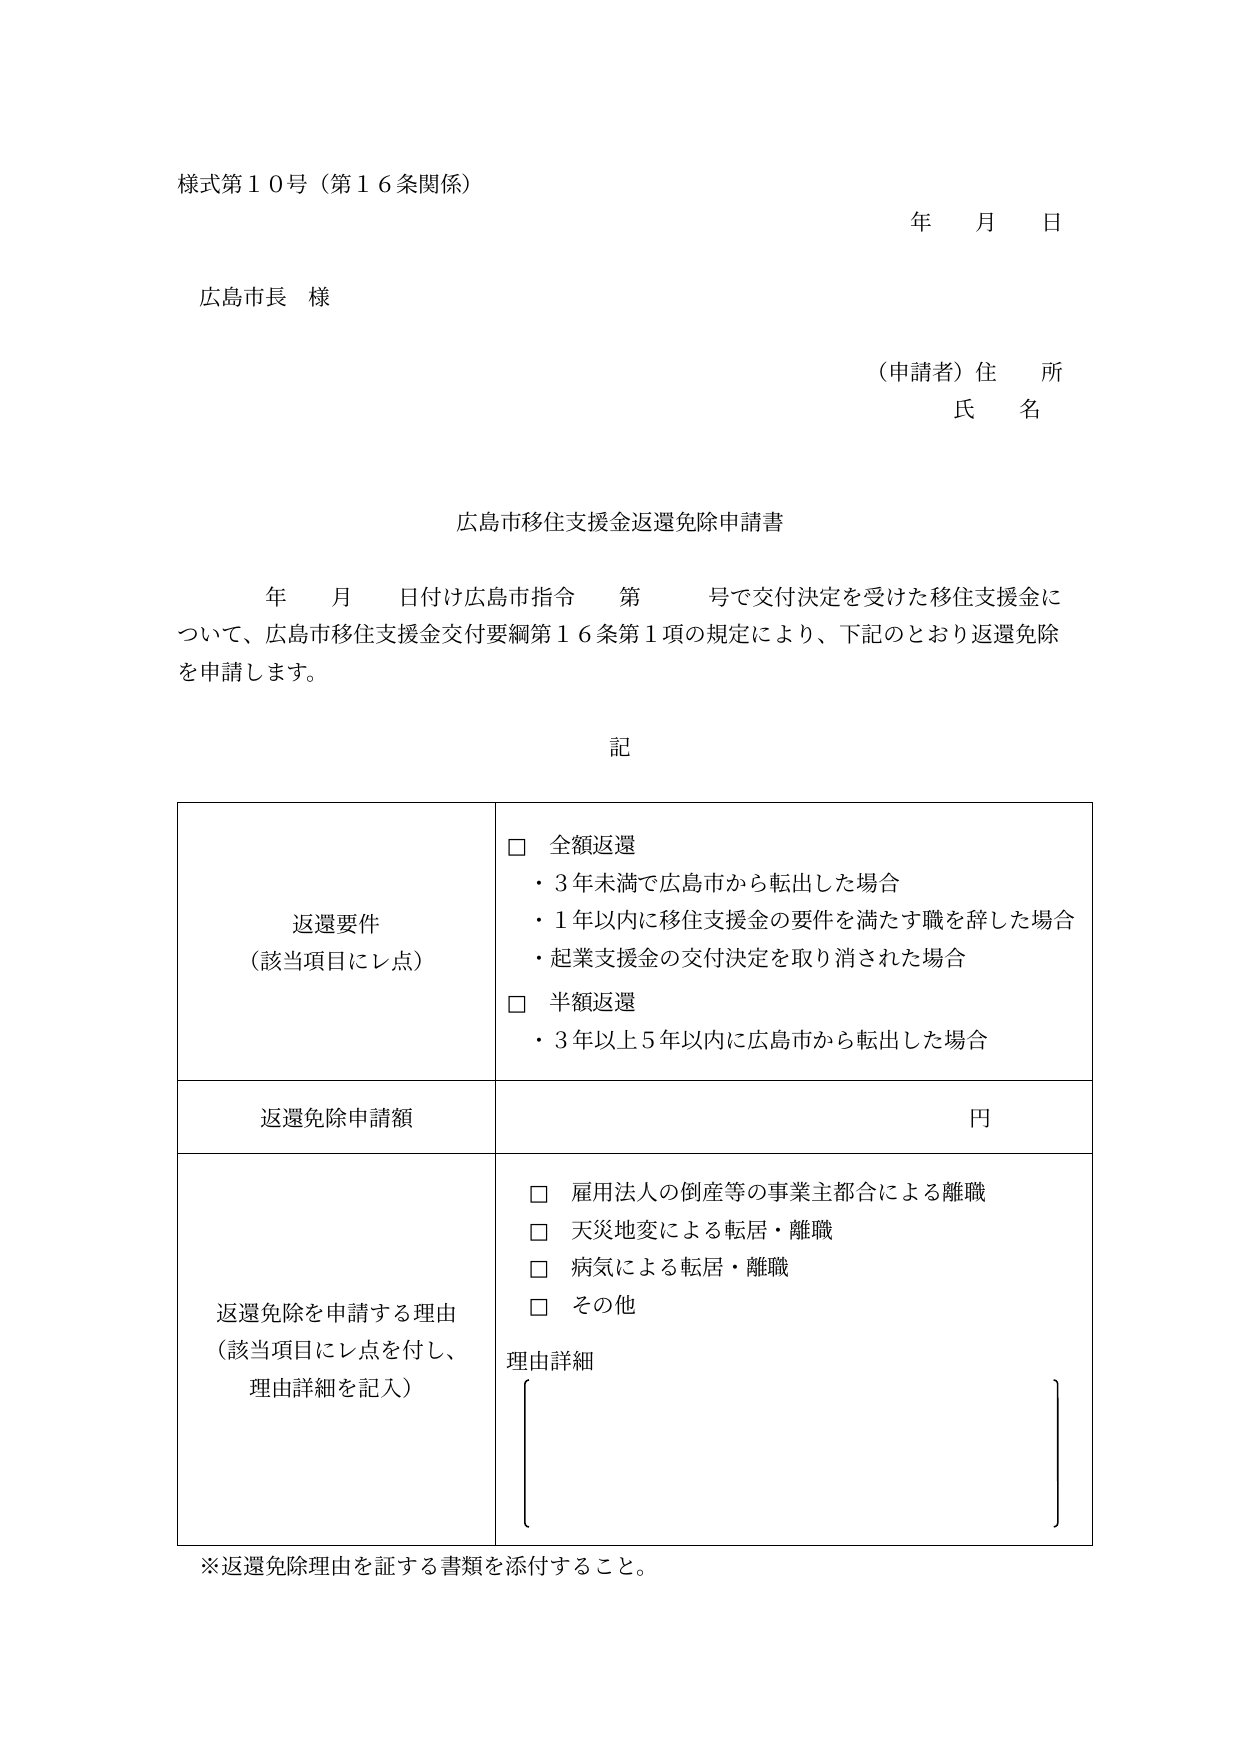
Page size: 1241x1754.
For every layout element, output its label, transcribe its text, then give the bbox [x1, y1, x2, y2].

text 年 月 日付け広島市指令 第 号で交付決定を受けた移住支援金について、広島市移住支援金交付要綱第１６条第１項の規定により、下記のとおり返還免除を申請します。 [177, 577, 1063, 689]
table_header □ 全額返還 ・３年未満で広島市から転出した場合 ・１年以内に移住支援金の要件を満たす職を辞した場合 ・起業支援金の交付決定を取り消された場合 □ 半額返還 ・３年以上５年以内に広島市から転出した場合 [496, 803, 1092, 1080]
table_header 返還要件 （該当項目にレ点） [178, 803, 495, 1080]
text （申請者）住 所 [177, 352, 1063, 389]
text 記 [177, 727, 1063, 764]
table_cell □ 雇用法人の倒産等の事業主都合による離職 □ 天災地変による転居・離職 □ 病気による転居・離職 □ その他 理由詳細 [496, 1154, 1092, 1545]
text 様式第１０号（第１６条関係） [177, 164, 1063, 202]
text 年 月 日 [177, 202, 1063, 239]
text ※返還免除理由を証する書類を添付すること。 [177, 1546, 1063, 1584]
table_cell 返還免除申請額 [178, 1081, 495, 1153]
text 広島市移住支援金返還免除申請書 [177, 502, 1063, 539]
text 氏 名 [177, 389, 1041, 427]
table_cell 円 [496, 1081, 1092, 1153]
table_cell 返還免除を申請する理由 （該当項目にレ点を付し、 理由詳細を記入） [178, 1154, 495, 1545]
text 広島市長 様 [177, 277, 1063, 314]
